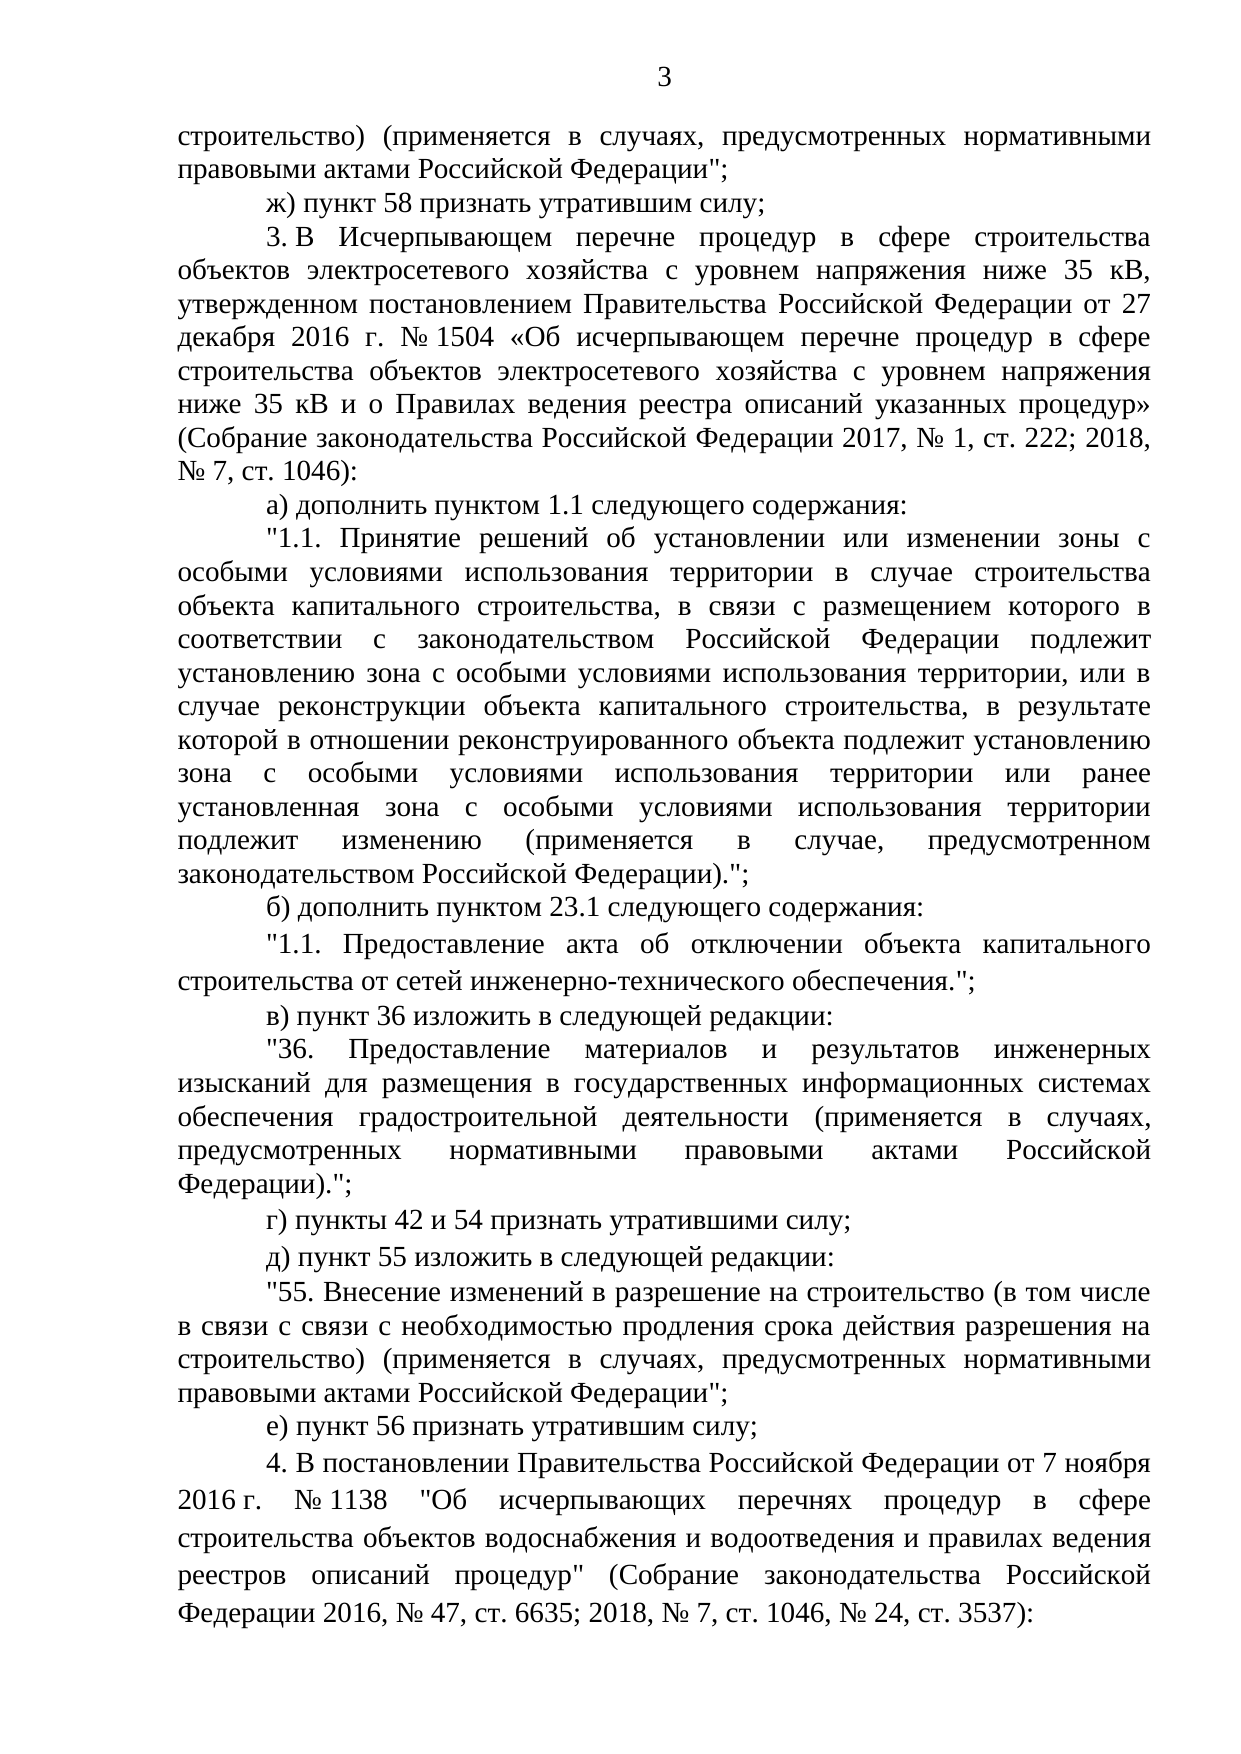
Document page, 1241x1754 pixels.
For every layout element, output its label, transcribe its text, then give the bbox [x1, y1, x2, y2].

text б) дополнить пунктом 23.1 следующего содержания: [177, 889, 1152, 923]
text ж) пункт 58 признать утратившим силу; [177, 185, 1152, 219]
text "55. Внесение изменений в разрешение на строительство (в том числе в связи с связи с необходимостью продления срока действия разрешения на строительство) (применяется в случаях, предусмотренных нормативными правовыми актами Российской Федерации"; [177, 1274, 1152, 1408]
text 4. В постановлении Правительства Российской Федерации от 7 ноября 2016 г. № 1138 "Об исчерпывающих перечнях процедур в сфере строительства объектов водоснабжения и водоотведения и правилах ведения реестров описаний процедур" (Собрание законодательства Российской Федерации 2016, № 47, ст. 6635; 2018, № 7, ст. 1046, № 24, ст. 3537): [177, 1442, 1152, 1629]
text г) пункты 42 и 54 признать утратившими силу; [177, 1199, 1152, 1237]
text д) пункт 55 изложить в следующей редакции: [177, 1237, 1152, 1274]
text "1.1. Предоставление акта об отключении объекта капитального строительства от сетей инженерно-технического обеспечения."; [177, 923, 1152, 998]
text е) пункт 56 признать утратившим силу; [177, 1408, 1152, 1442]
text "36. Предоставление материалов и результатов инженерных изысканий для размещения в государственных информационных системах обеспечения градостроительной деятельности (применяется в случаях, предусмотренных нормативными правовыми актами Российской Федерации)."; [177, 1032, 1152, 1199]
text "1.1. Принятие решений об установлении или изменении зоны с особыми условиями использования территории в случае строительства объекта капитального строительства, в связи с размещением которого в соответствии с законодательством Российской Федерации подлежит установлению зона с особыми условиями использования территории, или в случае реконструкции объекта капитального строительства, в результате которой в отношении реконструированного объекта подлежит установлению зона с особыми условиями использования территории или ранее установленная зона с особыми условиями использования территории подлежит изменению (применяется в случае, предусмотренном законодательством Российской Федерации)."; [177, 521, 1152, 889]
text в) пункт 36 изложить в следующей редакции: [177, 998, 1152, 1032]
text 3. В Исчерпывающем перечне процедур в сфере строительства объектов электросетевого хозяйства с уровнем напряжения ниже 35 кВ, утвержденном постановлением Правительства Российской Федерации от 27 декабря 2016 г. № 1504 «Об исчерпывающем перечне процедур в сфере строительства объектов электросетевого хозяйства с уровнем напряжения ниже 35 кВ и о Правилах ведения реестра описаний указанных процедур» (Собрание законодательства Российской Федерации 2017, № 1, ст. 222; 2018, № 7, ст. 1046): [177, 219, 1152, 487]
text а) дополнить пунктом 1.1 следующего содержания: [177, 487, 1152, 521]
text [177, 118, 1152, 185]
